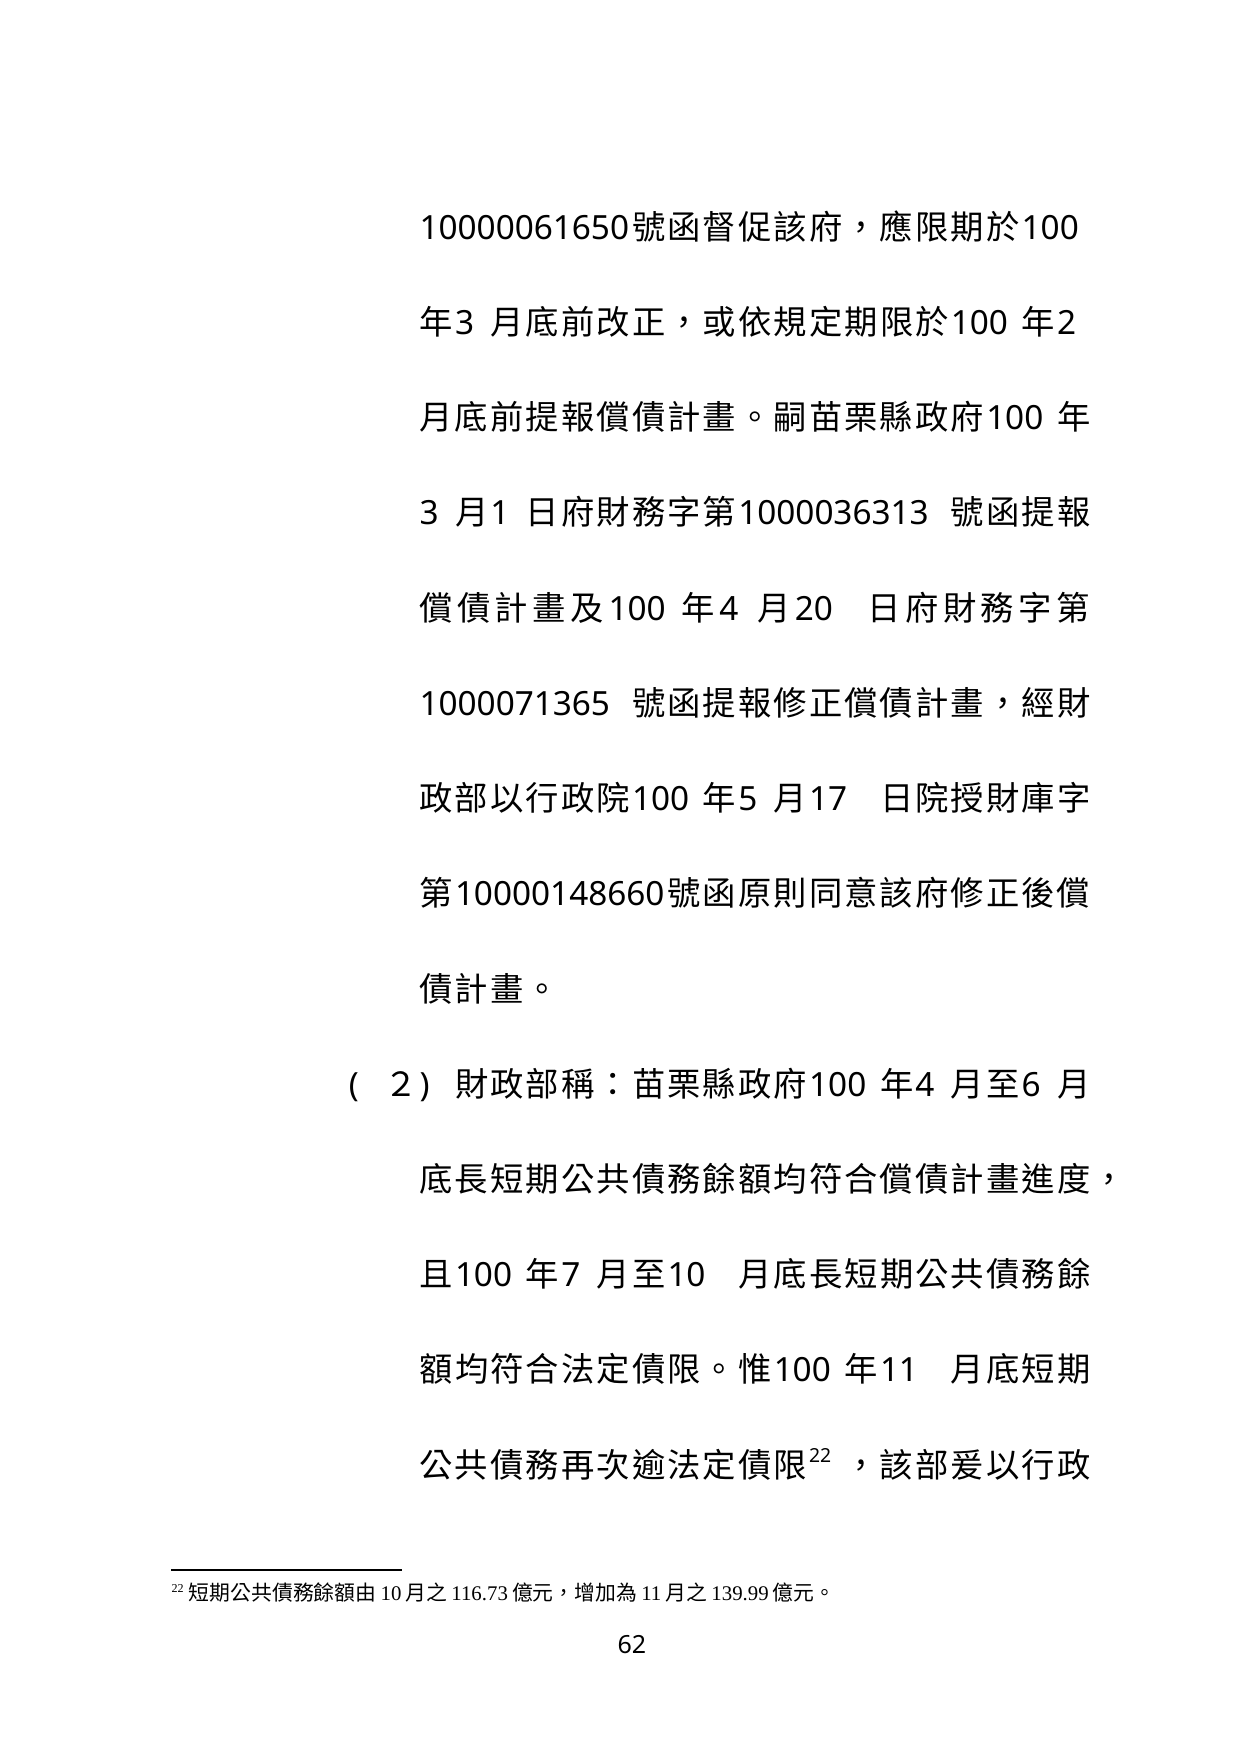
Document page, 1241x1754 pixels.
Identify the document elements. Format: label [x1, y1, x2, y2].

subtitle [317, 177, 1092, 1034]
subtitle [317, 1034, 1092, 1510]
